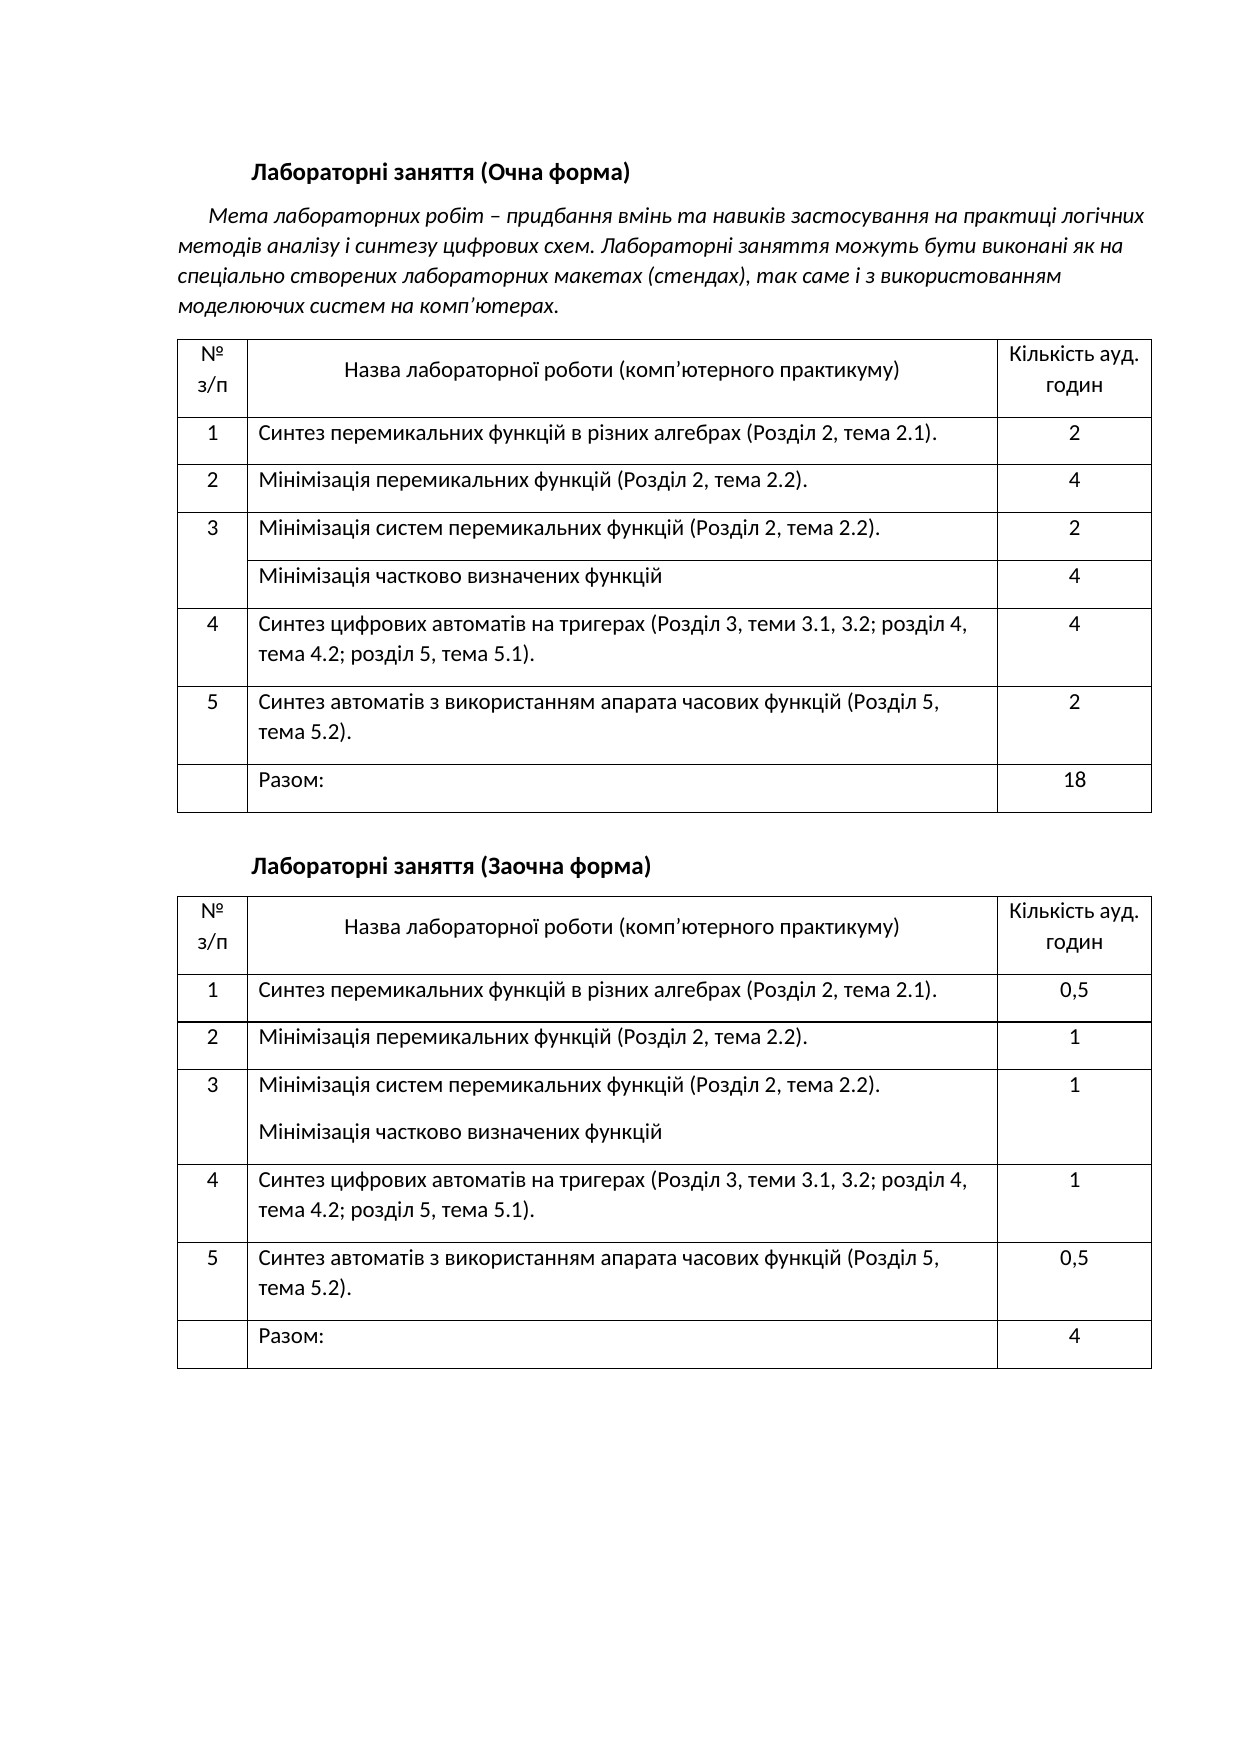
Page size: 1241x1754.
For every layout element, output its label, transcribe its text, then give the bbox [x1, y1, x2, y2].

table_cell 1 [178, 975, 247, 1021]
table_cell 5 [178, 687, 247, 764]
table_cell Синтез цифрових автоматів на тригерах (Роздiл 3, теми 3.1, 3.2; розділ 4, тема 4.2; розділ 5, тема 5.1). [248, 609, 997, 686]
table_cell Разом: [248, 1321, 997, 1368]
text Мета лабораторних робіт – придбання вмінь та навиків застосування на практиці логічних методів аналізу i синтезу цифрових схем. Лабораторні заняття можуть бути виконанi як на спецiально створених лабораторних макетах (стендах), так саме i з використованням моделюючих систем на комп’ютерах. [177, 201, 1152, 320]
table_cell 2 [178, 1023, 247, 1069]
table_cell 2 [998, 513, 1151, 560]
table_cell Мінімізація систем перемикальних функцій (Роздiл 2, тема 2.2). Мінімізація частково визначених функцій [248, 1070, 997, 1164]
text Лабораторні заняття (Заочна форма) [251, 850, 1152, 881]
table_cell 4 [998, 561, 1151, 608]
table_header Кількість ауд. годин [998, 897, 1151, 974]
table_header Кількість ауд. годин [998, 340, 1151, 417]
table_cell 1 [998, 1165, 1151, 1242]
table_cell 2 [998, 687, 1151, 764]
table_cell 4 [178, 609, 247, 686]
table_cell Синтез цифрових автоматів на тригерах (Роздiл 3, теми 3.1, 3.2; розділ 4, тема 4.2; розділ 5, тема 5.1). [248, 1165, 997, 1242]
table_cell Мінімізація перемикальних функцій (Роздiл 2, тема 2.2). [248, 1023, 997, 1069]
table_cell 4 [178, 1165, 247, 1242]
table_cell 2 [178, 465, 247, 512]
table_cell 4 [998, 465, 1151, 512]
table_header Назва лабораторної роботи (комп’ютерного практикуму) [248, 897, 997, 974]
table_cell Разом: [248, 765, 997, 812]
table_cell 3 [178, 513, 247, 608]
table_cell Синтез перемикальних функцій в різних алгебрах (Роздiл 2, тема 2.1). [248, 975, 997, 1021]
table_cell 0,5 [998, 975, 1151, 1021]
table_cell 0,5 [998, 1243, 1151, 1320]
table_cell 1 [998, 1070, 1151, 1164]
table_cell [178, 765, 247, 812]
text Лабораторні заняття (Очна форма) [251, 156, 1152, 186]
table_cell 5 [178, 1243, 247, 1320]
table_header № з/п [178, 897, 247, 974]
table_header Назва лабораторної роботи (комп’ютерного практикуму) [248, 340, 997, 417]
table_cell Мінімізація перемикальних функцій (Роздiл 2, тема 2.2). [248, 465, 997, 512]
table_header № з/п [178, 340, 247, 417]
table_cell 1 [998, 1023, 1151, 1069]
table_cell 1 [178, 418, 247, 464]
table_cell [178, 1321, 247, 1368]
table_cell 18 [998, 765, 1151, 812]
table_cell Мінімізація систем перемикальних функцій (Роздiл 2, тема 2.2). [248, 513, 997, 560]
table_cell Синтез перемикальних функцій в різних алгебрах (Роздiл 2, тема 2.1). [248, 418, 997, 464]
table_cell 2 [998, 418, 1151, 464]
table_cell Синтез автоматів з використанням апарата часових функцій (Роздiл 5, тема 5.2). [248, 1243, 997, 1320]
table_cell Мінімізація частково визначених функцій [248, 561, 997, 608]
table_cell 3 [178, 1070, 247, 1164]
table_cell 4 [998, 1321, 1151, 1368]
table_cell Синтез автоматів з використанням апарата часових функцій (Роздiл 5, тема 5.2). [248, 687, 997, 764]
table_cell 4 [998, 609, 1151, 686]
